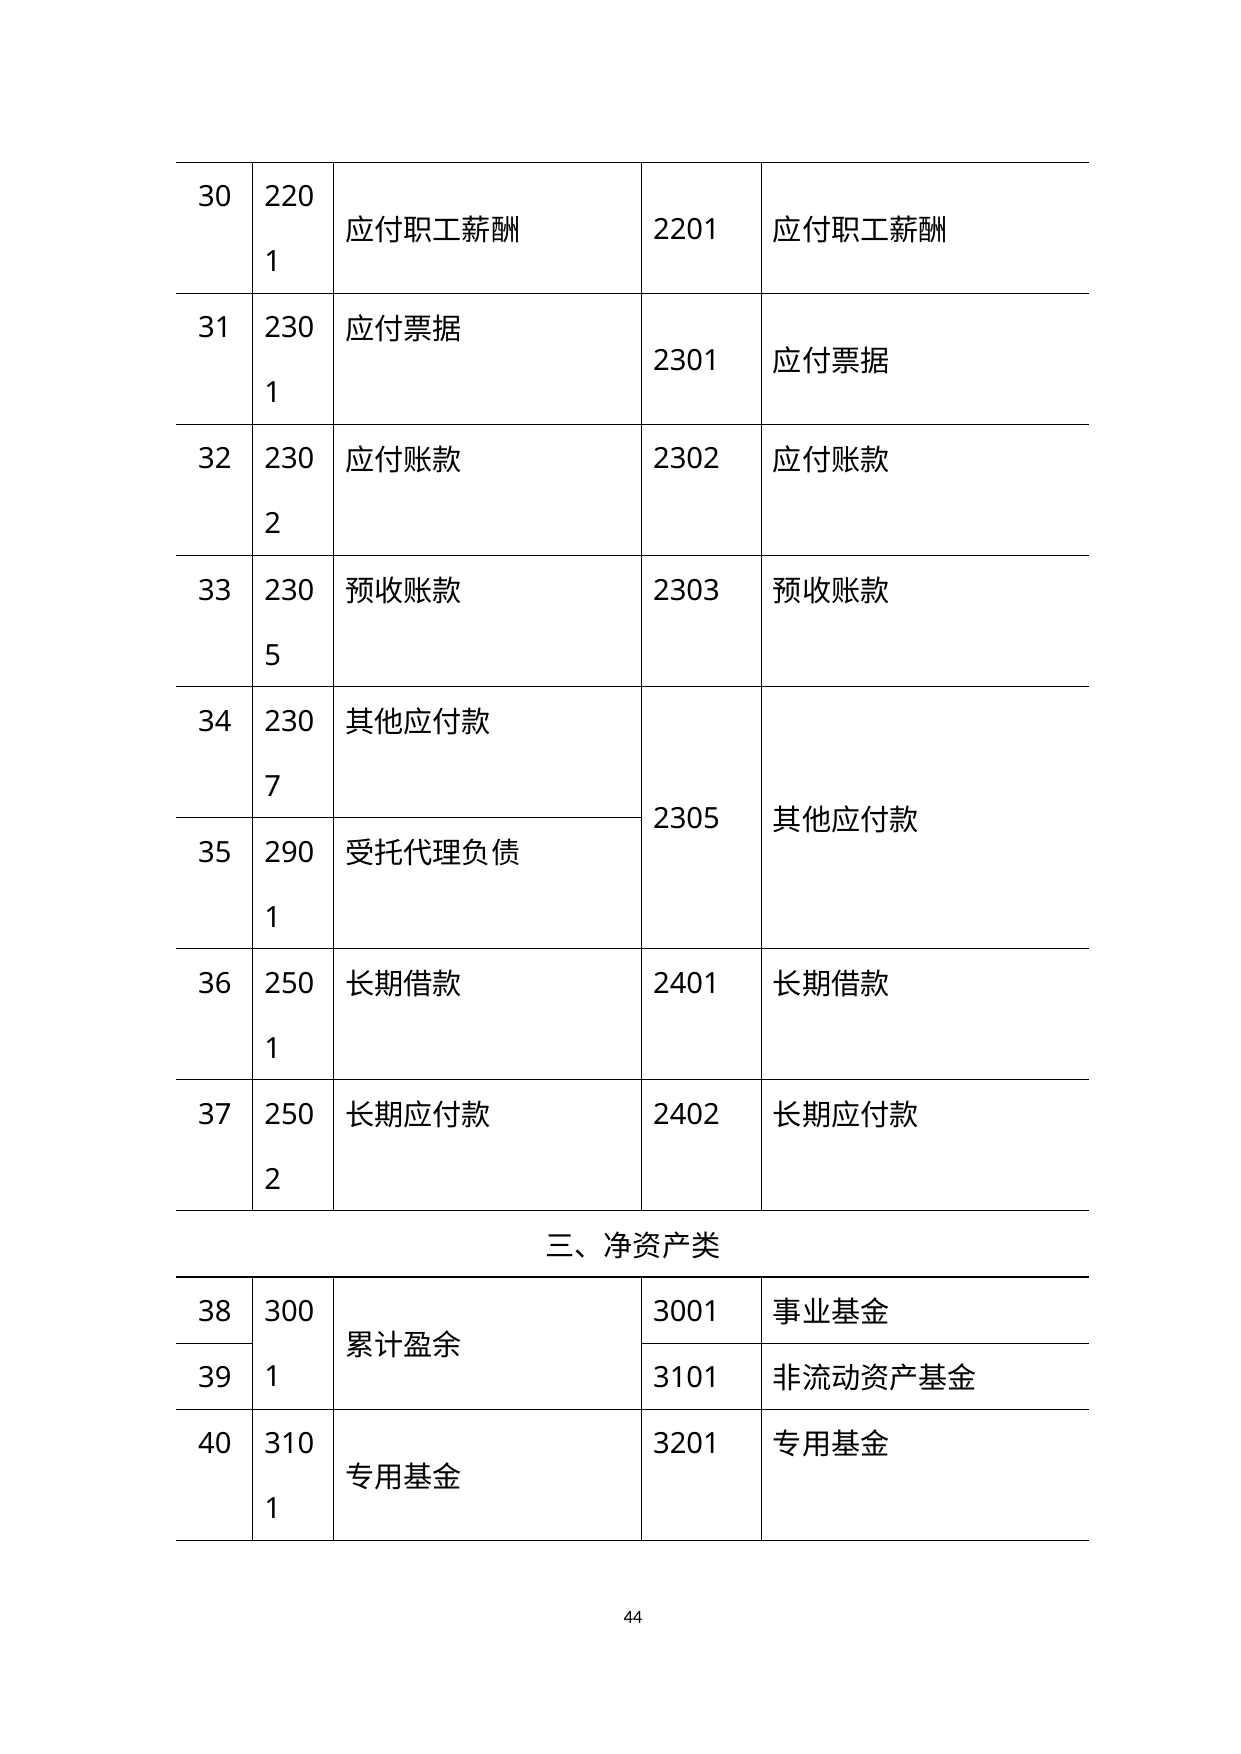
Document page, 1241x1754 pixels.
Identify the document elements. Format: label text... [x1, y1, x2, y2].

table_cell 32 [176, 425, 252, 555]
table_cell 2303 [642, 556, 761, 686]
table_cell 2305 [642, 687, 761, 948]
table_cell 2307 [253, 687, 333, 817]
table_cell 2301 [253, 294, 333, 424]
table_cell 累计盈余 [334, 1278, 641, 1408]
table_cell 2201 [253, 163, 333, 293]
table_cell 3001 [642, 1278, 761, 1342]
table_cell 专用基金 [762, 1410, 1089, 1539]
table_cell 34 [176, 687, 252, 817]
table_cell 应付票据 [762, 294, 1089, 424]
table_cell 2302 [642, 425, 761, 555]
table_cell 长期应付款 [334, 1080, 641, 1210]
table_cell 2302 [253, 425, 333, 555]
table_cell 35 [176, 818, 252, 948]
table_cell 36 [176, 949, 252, 1079]
table_cell 三、净资产类 [176, 1211, 1089, 1276]
table_cell 专用基金 [334, 1410, 641, 1539]
table_cell 预收账款 [334, 556, 641, 686]
table_cell 事业基金 [762, 1278, 1089, 1342]
table_cell 2901 [253, 818, 333, 948]
table_cell 2501 [253, 949, 333, 1079]
table_cell 2201 [642, 163, 761, 293]
table_cell 应付职工薪酬 [334, 163, 641, 293]
table_cell 3101 [253, 1410, 333, 1539]
table_cell 应付职工薪酬 [762, 163, 1089, 293]
table_cell 长期借款 [334, 949, 641, 1079]
table_cell 长期应付款 [762, 1080, 1089, 1210]
table_cell 3101 [642, 1344, 761, 1408]
table_cell 应付票据 [334, 294, 641, 424]
table_cell 受托代理负债 [334, 818, 641, 948]
table_cell 预收账款 [762, 556, 1089, 686]
table_cell 其他应付款 [762, 687, 1089, 948]
table_cell 40 [176, 1410, 252, 1539]
table_cell 其他应付款 [334, 687, 641, 817]
table_cell 33 [176, 556, 252, 686]
table_cell 2305 [253, 556, 333, 686]
table_cell 3001 [253, 1278, 333, 1408]
table_cell 2502 [253, 1080, 333, 1210]
table_cell 39 [176, 1344, 252, 1408]
table_cell 30 [176, 163, 252, 293]
table_cell 应付账款 [762, 425, 1089, 555]
table_cell 3201 [642, 1410, 761, 1539]
table_cell 2402 [642, 1080, 761, 1210]
table_cell 应付账款 [334, 425, 641, 555]
table_cell 非流动资产基金 [762, 1344, 1089, 1408]
table_cell 37 [176, 1080, 252, 1210]
table_cell 31 [176, 294, 252, 424]
table_cell 长期借款 [762, 949, 1089, 1079]
table_cell 2401 [642, 949, 761, 1079]
table_cell 38 [176, 1278, 252, 1342]
table_cell 2301 [642, 294, 761, 424]
